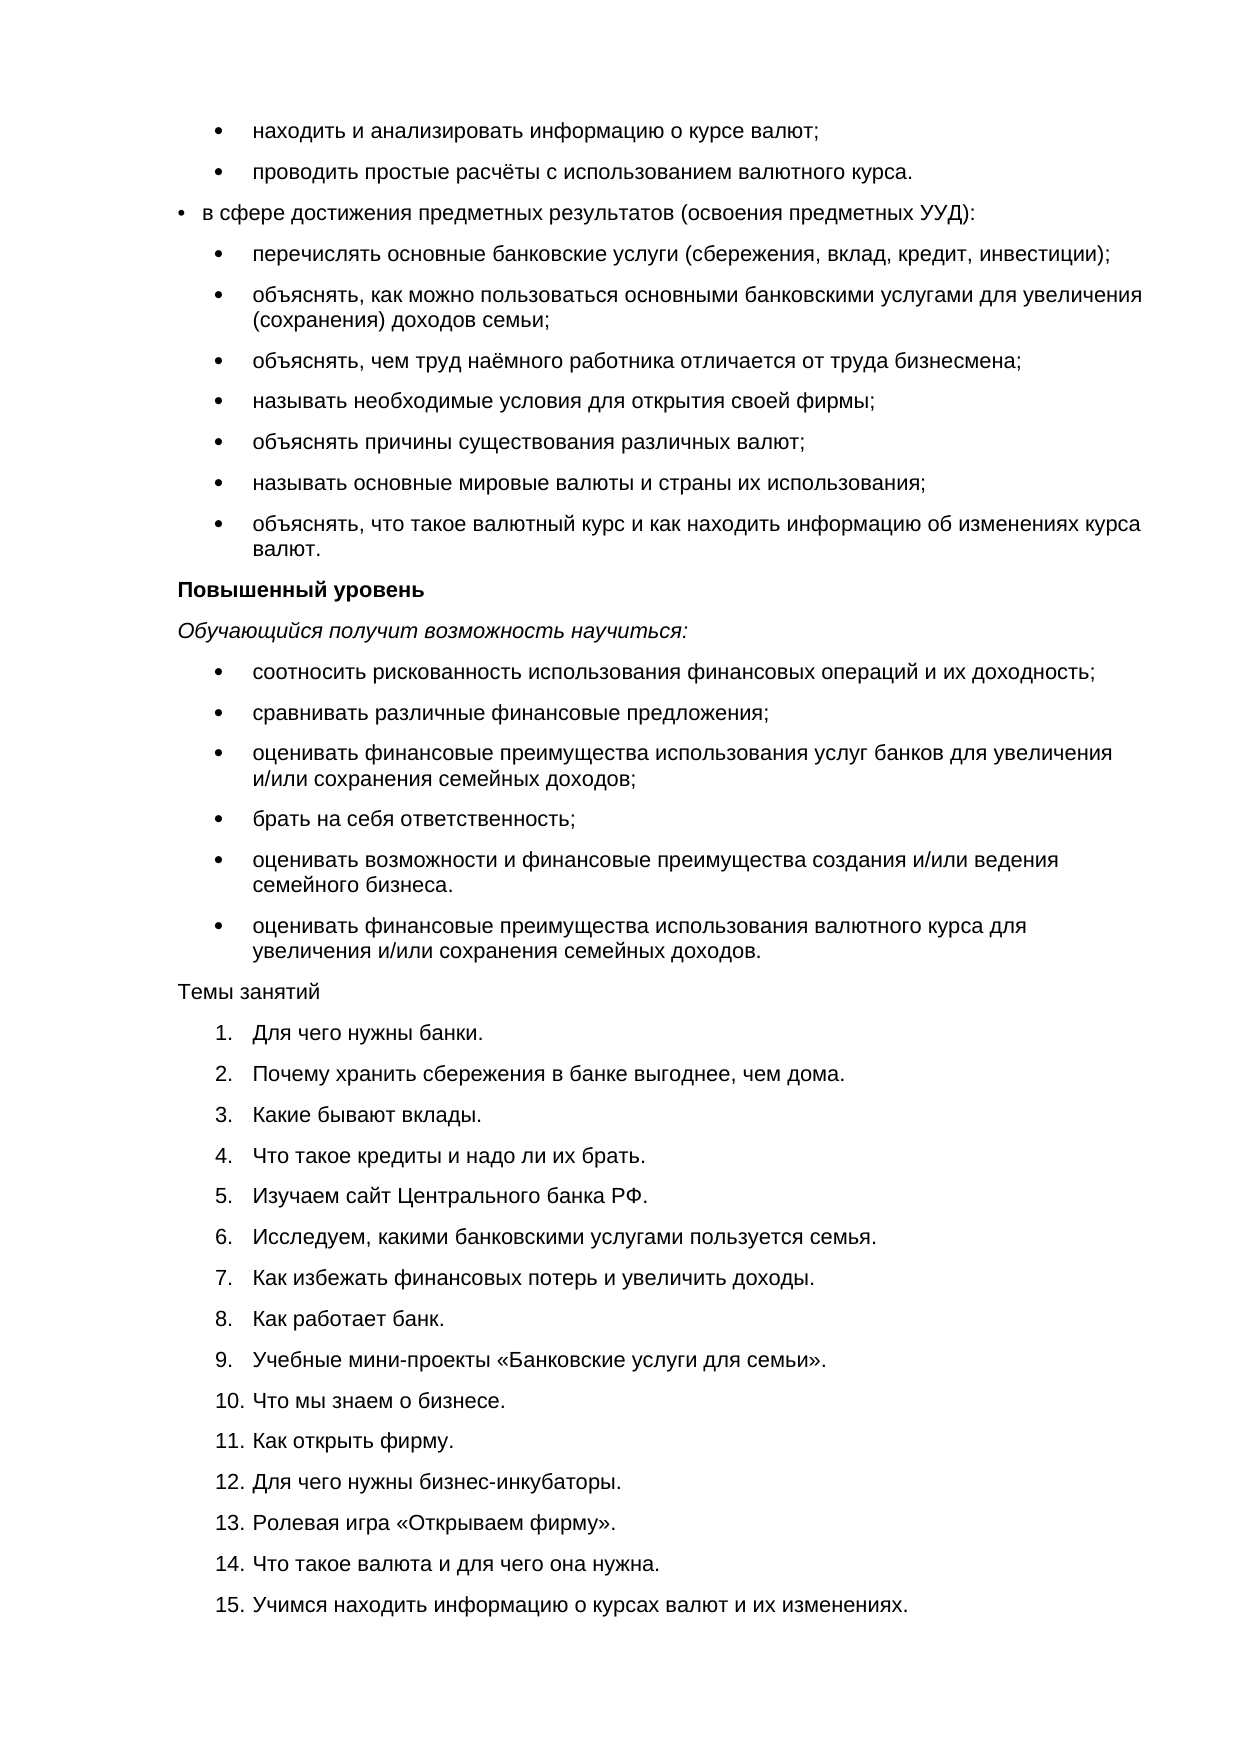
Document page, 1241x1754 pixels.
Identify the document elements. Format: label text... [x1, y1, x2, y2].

list Для чего нужны бизнес-инкубаторы. [215, 1469, 1152, 1494]
list Какие бывают вклады. [215, 1102, 1152, 1127]
list проводить простые расчёты с использованием валютного курса. [215, 159, 1152, 184]
list Исследуем, какими банковскими услугами пользуется семья. [215, 1224, 1152, 1249]
text • в сфере достижения предметных результатов (освоения предметных УУД): [177, 200, 1152, 225]
list Что такое кредиты и надо ли их брать. [215, 1142, 1152, 1168]
list объяснять, как можно пользоваться основными банковскими услугами для увеличения (сохранения) доходов семьи; [215, 281, 1152, 332]
list Что мы знаем о бизнесе. [215, 1387, 1152, 1413]
list Для чего нужны банки. [215, 1020, 1152, 1045]
list Как открыть фирму. [215, 1428, 1152, 1453]
list объяснять, чем труд наёмного работника отличается от труда бизнесмена; [215, 347, 1152, 373]
list объяснять причины существования различных валют; [215, 429, 1152, 454]
list называть основные мировые валюты и страны их использования; [215, 470, 1152, 495]
text Обучающийся получит возможность научиться: [177, 618, 1152, 643]
list Ролевая игра «Открываем фирму». [215, 1510, 1152, 1535]
list Почему хранить сбережения в банке выгоднее, чем дома. [215, 1061, 1152, 1086]
list перечислять основные банковские услуги (сбережения, вклад, кредит, инвестиции); [215, 241, 1152, 266]
list находить и анализировать информацию о курсе валют; [215, 118, 1152, 143]
list объяснять, что такое валютный курс и как находить информацию об изменениях курса валют. [215, 511, 1152, 561]
list Учебные мини-проекты «Банковские услуги для семьи». [215, 1347, 1152, 1372]
list сравнивать различные финансовые предложения; [215, 699, 1152, 724]
text Повышенный уровень [177, 577, 1152, 602]
list Изучаем сайт Центрального банка РФ. [215, 1183, 1152, 1208]
list Что такое валюта и для чего она нужна. [215, 1551, 1152, 1576]
list оценивать финансовые преимущества использования валютного курса для увеличения и/или сохранения семейных доходов. [215, 913, 1152, 963]
list брать на себя ответственность; [215, 806, 1152, 831]
list оценивать возможности и финансовые преимущества создания и/или ведения семейного бизнеса. [215, 847, 1152, 897]
list оценивать финансовые преимущества использования услуг банков для увеличения и/или сохранения семейных доходов; [215, 740, 1152, 791]
list соотносить рискованность использования финансовых операций и их доходность; [215, 658, 1152, 684]
text Темы занятий [177, 979, 1152, 1004]
list Как работает банк. [215, 1306, 1152, 1331]
list называть необходимые условия для открытия своей фирмы; [215, 388, 1152, 413]
list Учимся находить информацию о курсах валют и их изменениях. [215, 1592, 1152, 1617]
list Как избежать финансовых потерь и увеличить доходы. [215, 1265, 1152, 1290]
